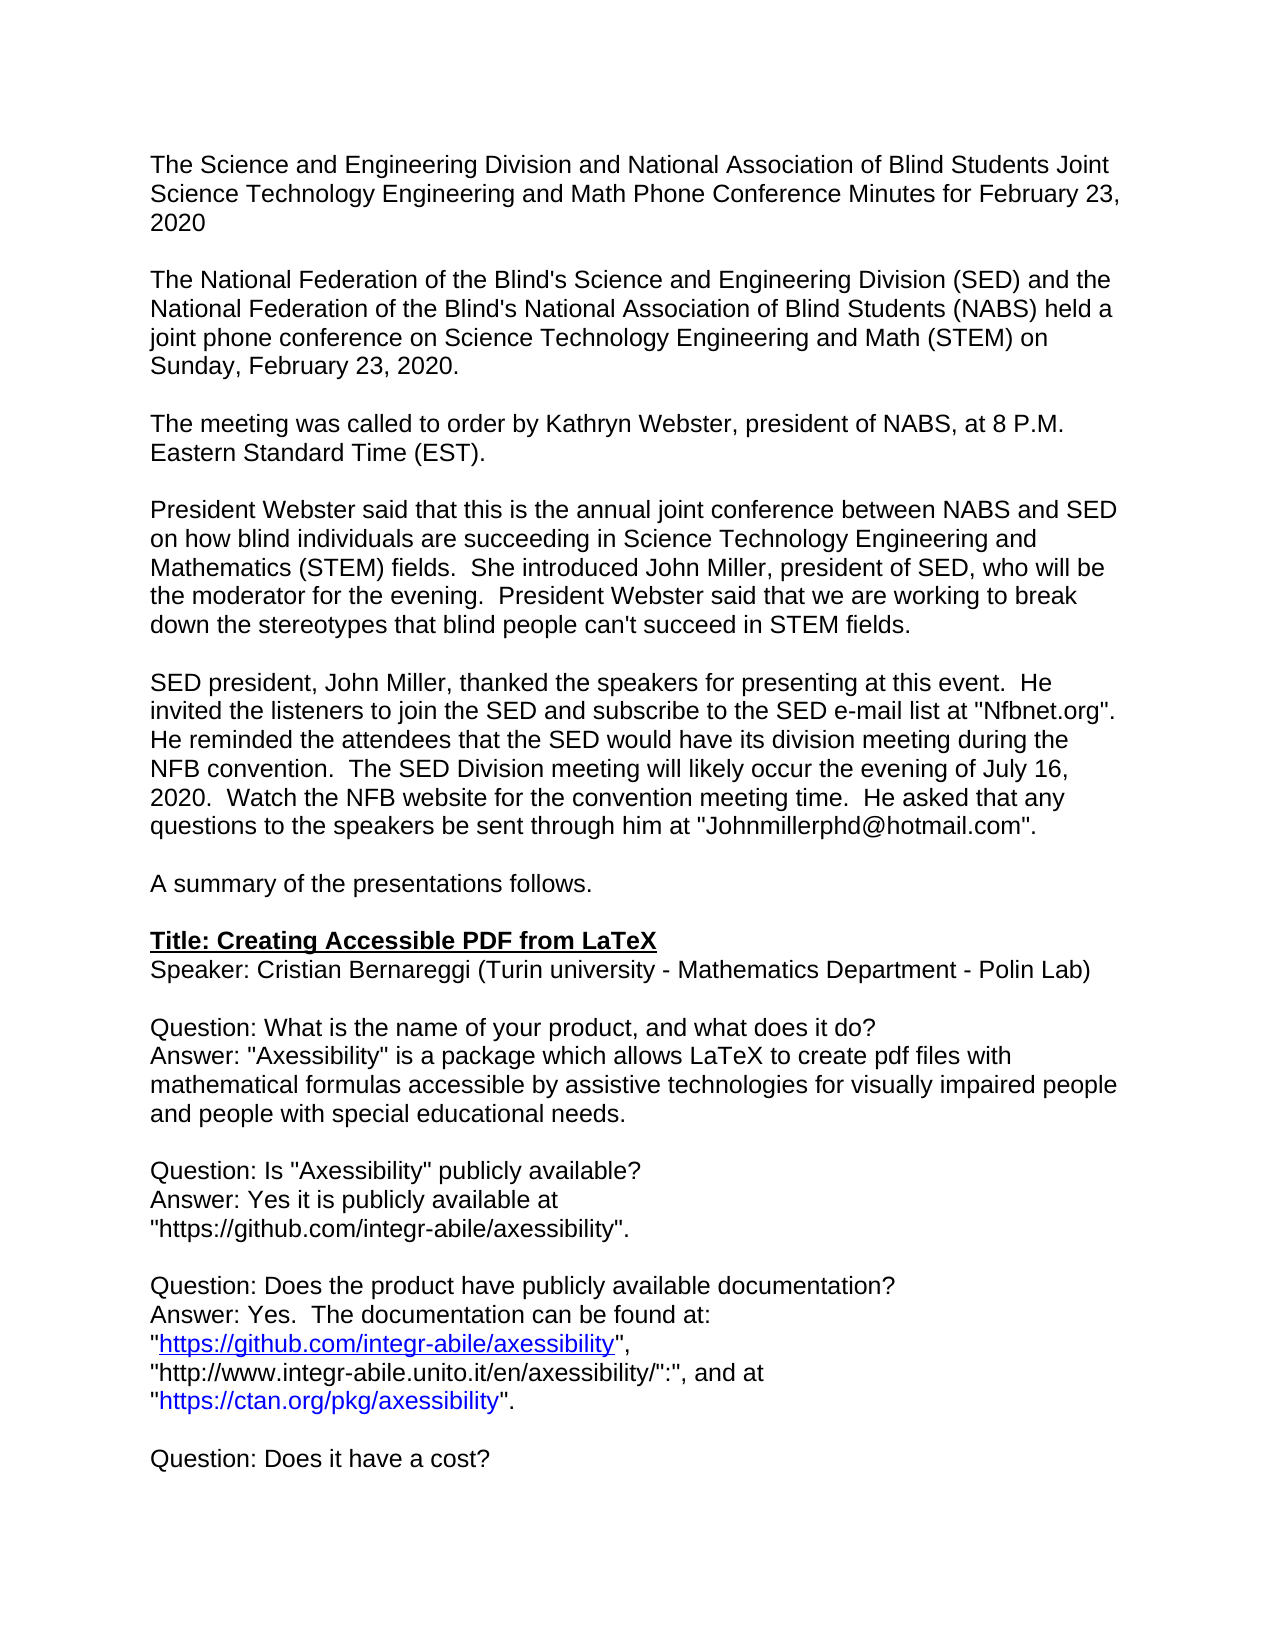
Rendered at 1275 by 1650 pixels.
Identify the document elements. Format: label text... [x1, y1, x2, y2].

text Question: What is the name of your product, and what does it do? [150, 1012, 1125, 1041]
text SED president, John Miller, thanked the speakers for presenting at this event. He invited the listeners to join the SED and subscribe to the SED e-mail list at "Nfbnet.org". He reminded the attendees that the SED would have its division meeting during the NFB convention. The SED Division meeting will likely occur the evening of July 16, 2020. Watch the NFB website for the convention meeting time. He asked that any questions to the speakers be sent through him at "Johnmillerphd@hotmail.com". [150, 667, 1125, 840]
text A summary of the presentations follows. [150, 869, 1125, 897]
text "https://github.com/integr-abile/axessibility", [150, 1329, 1125, 1357]
text Question: Is "Axessibility" publicly available? [150, 1156, 1125, 1185]
text Title: Creating Accessible PDF from LaTeX [150, 926, 1125, 955]
text The meeting was called to order by Kathryn Webster, president of NABS, at 8 P.M. Eastern Standard Time (EST). [150, 409, 1125, 466]
text Speaker: Cristian Bernareggi (Turin university - Mathematics Department - Polin Lab) [150, 955, 1125, 984]
text "http://www.integr-abile.unito.it/en/axessibility/":", and at [150, 1357, 1125, 1386]
text Answer: "Axessibility" is a package which allows LaTeX to create pdf files with mathematical formulas accessible by assistive technologies for visually impaired people and people with special educational needs. [150, 1041, 1125, 1127]
text Answer: Yes it is publicly available at [150, 1185, 1125, 1214]
text Question: Does it have a cost? [150, 1444, 1125, 1472]
text "https://ctan.org/pkg/axessibility". [150, 1386, 1125, 1415]
text The National Federation of the Blind's Science and Engineering Division (SED) and the National Federation of the Blind's National Association of Blind Students (NABS) held a joint phone conference on Science Technology Engineering and Math (STEM) on Sunday, February 23, 2020. [150, 265, 1125, 380]
text The Science and Engineering Division and National Association of Blind Students Joint Science Technology Engineering and Math Phone Conference Minutes for February 23, 2020 [150, 150, 1125, 236]
text "https://github.com/integr-abile/axessibility". [150, 1214, 1125, 1242]
text Answer: Yes. The documentation can be found at: [150, 1300, 1125, 1329]
text Question: Does the product have publicly available documentation? [150, 1271, 1125, 1300]
text President Webster said that this is the annual joint conference between NABS and SED on how blind individuals are succeeding in Science Technology Engineering and Mathematics (STEM) fields. She introduced John Miller, president of SED, who will be the moderator for the evening. President Webster said that we are working to break down the stereotypes that blind people can't succeed in STEM fields. [150, 495, 1125, 639]
